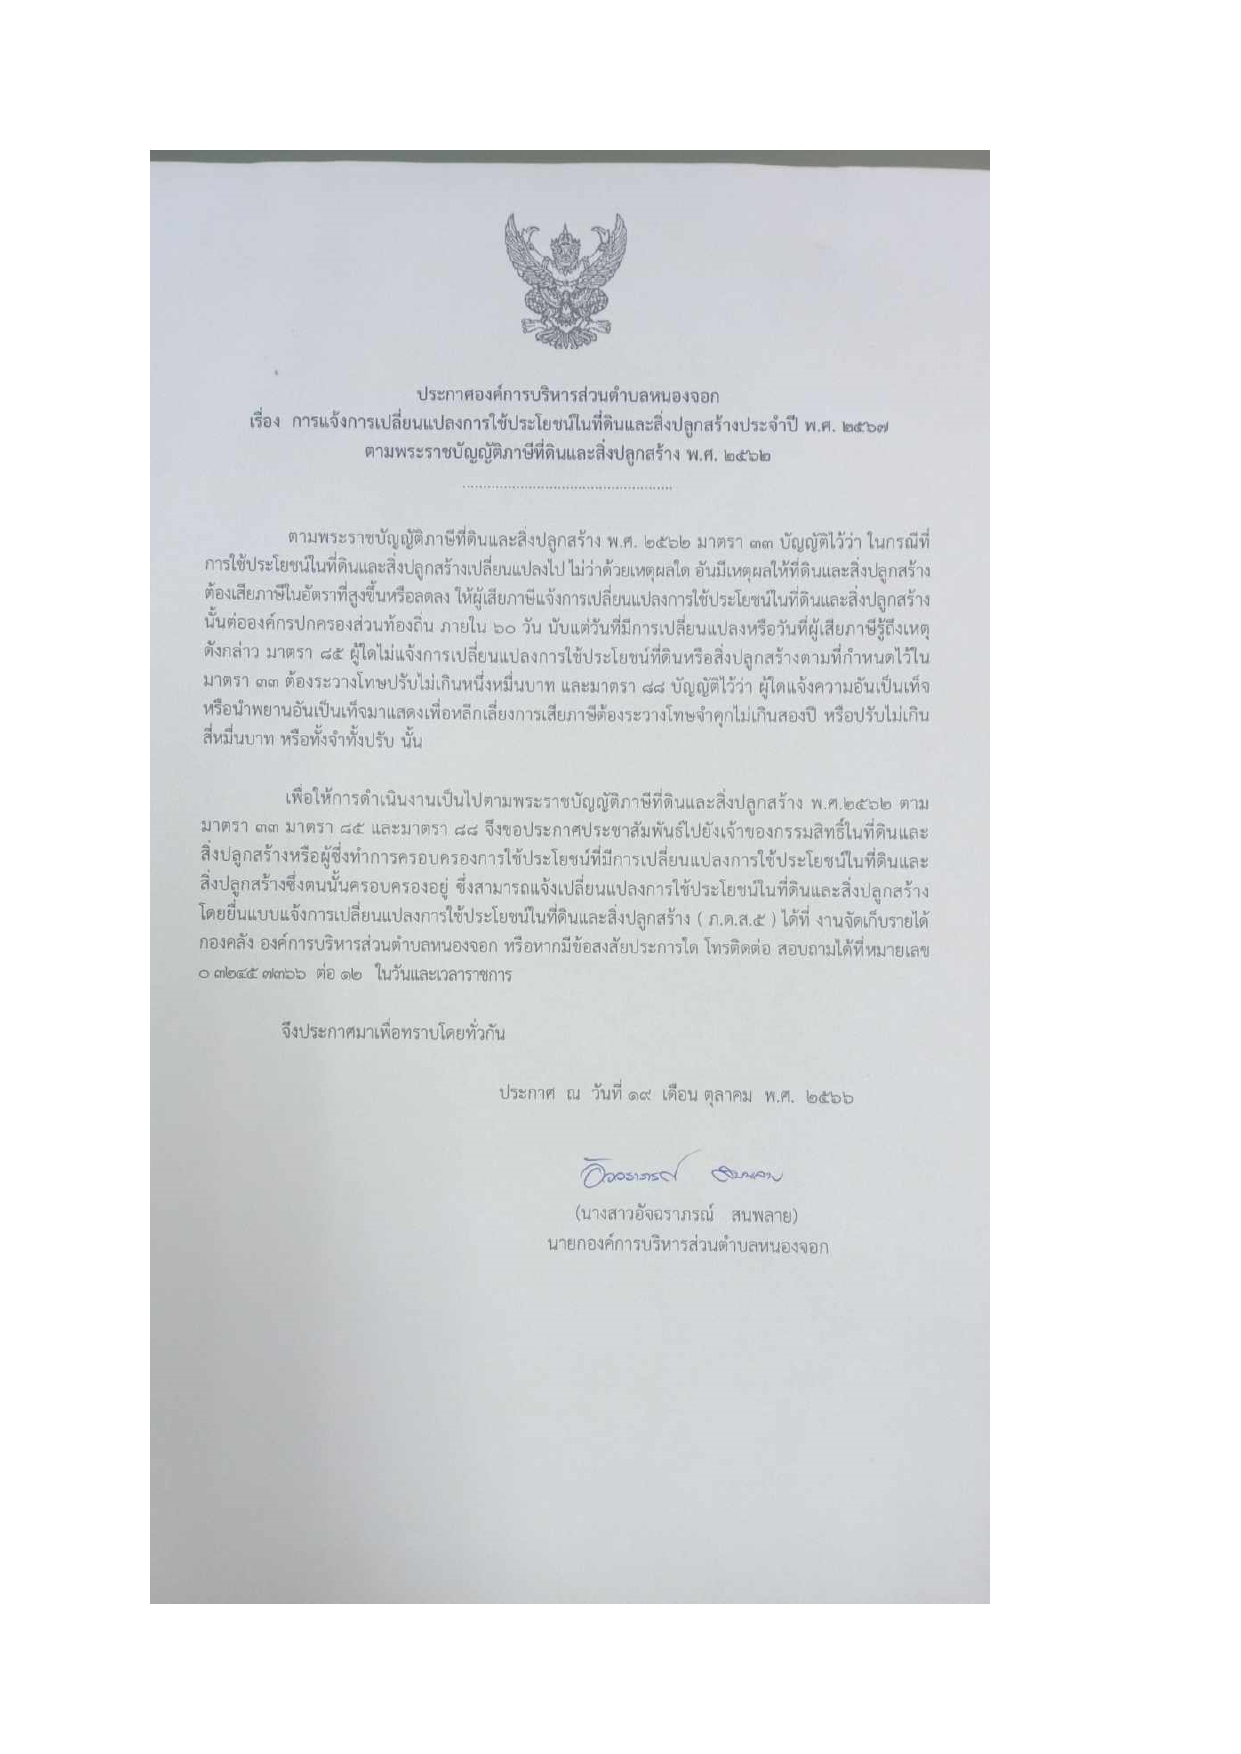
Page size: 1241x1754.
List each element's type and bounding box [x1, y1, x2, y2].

picture [150, 150, 990, 1604]
